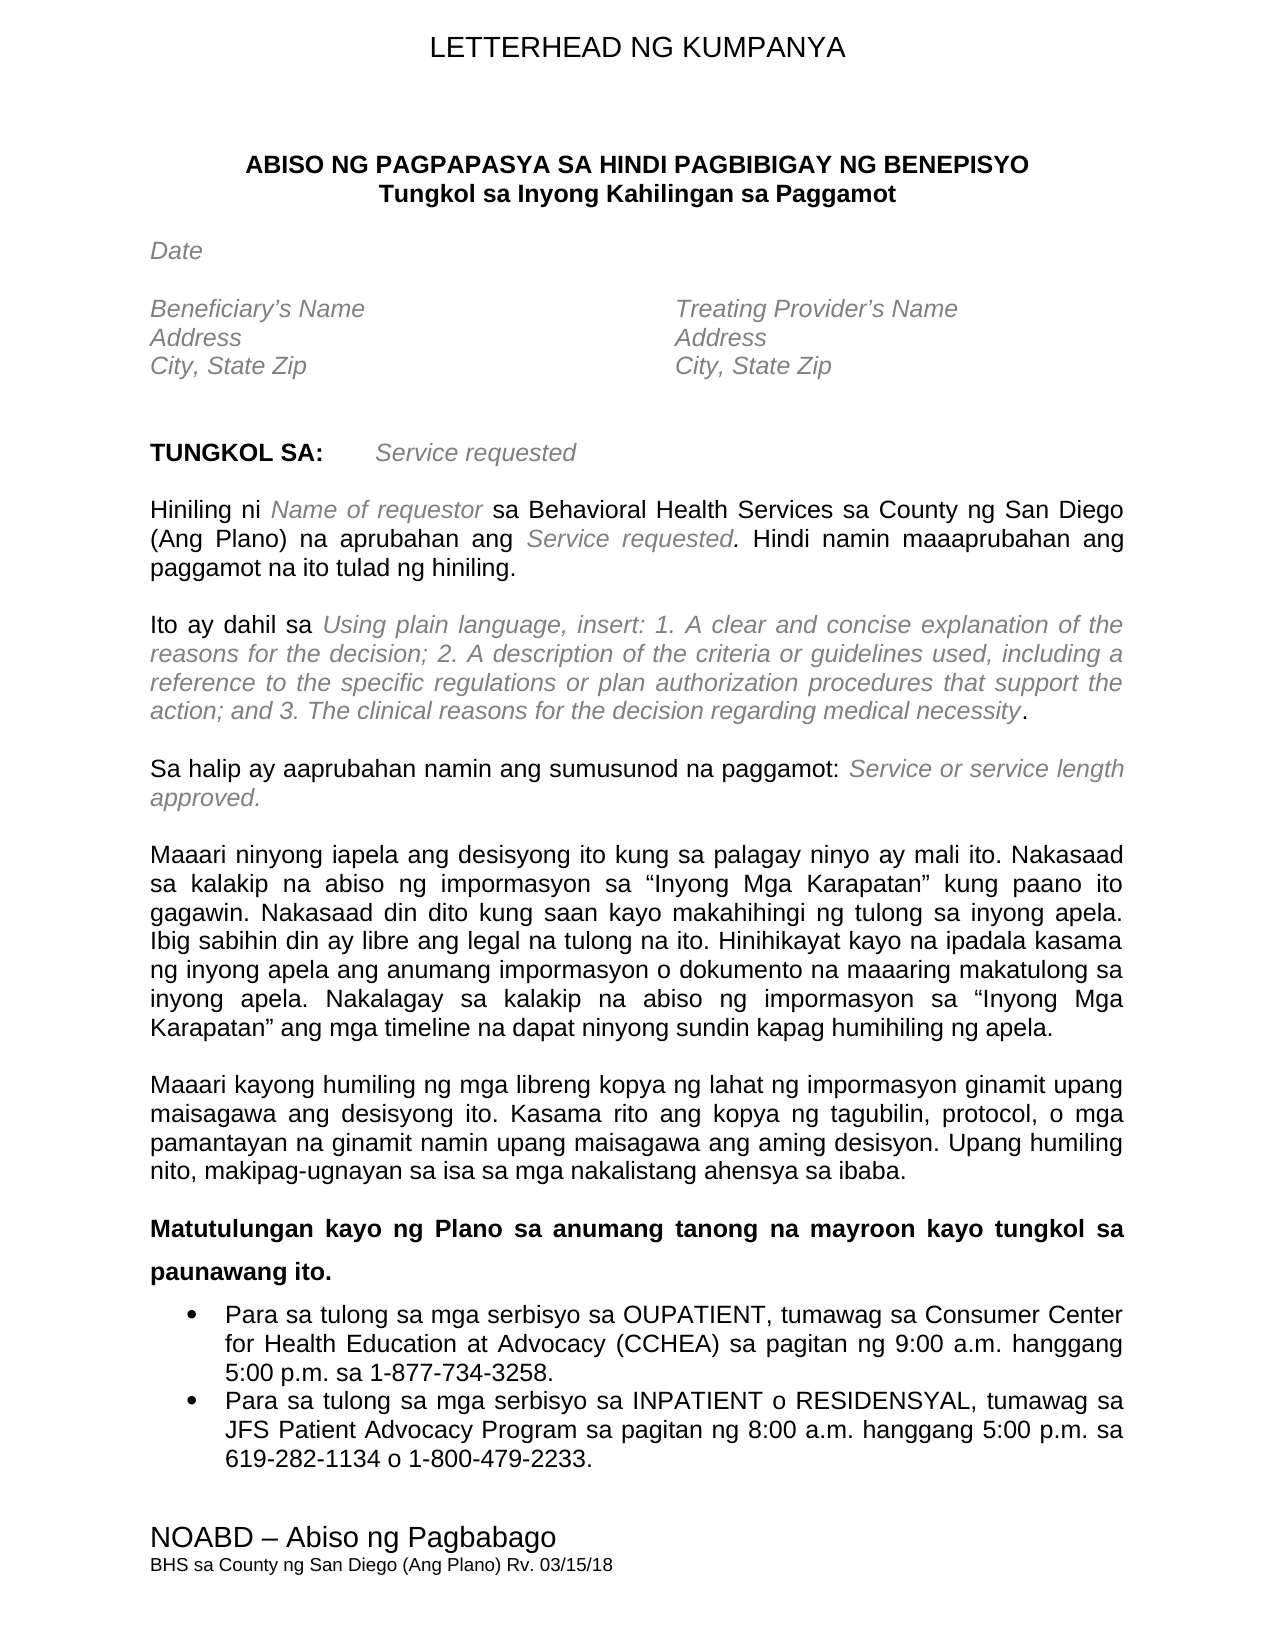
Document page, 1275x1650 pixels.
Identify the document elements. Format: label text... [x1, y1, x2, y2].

subtitle Beneficiary’s Name Treating Provider’s Name [150, 294, 1125, 322]
text Maaari kayong humiling ng mga libreng kopya ng lahat ng impormasyon ginamit upang maisagawa ang desisyong ito. Kasama rito ang kopya ng tagubilin, protocol, o mga pamantayan na ginamit namin upang maisagawa ang aming desisyon. Upang humiling nito, makipag-ugnayan sa isa sa mga nakalistang ahensya sa ibaba. [150, 1070, 1125, 1185]
list Para sa tulong sa mga serbisyo sa INPATIENT o RESIDENSYAL, tumawag sa JFS Patient Advocacy Program sa pagitan ng 8:00 a.m. hanggang 5:00 p.m. sa 619-282-1134 o 1-800-479-2233. [187, 1386, 1125, 1473]
text Address Address [150, 322, 1125, 351]
subtitle Tungkol sa Inyong Kahilingan sa Paggamot [150, 179, 1125, 207]
text Matutulungan kayo ng Plano sa anumang tanong na mayroon kayo tungkol sa paunawang ito. [150, 1214, 1125, 1286]
text Ito ay dahil sa Using plain language, insert: 1. A clear and concise explanation of the reasons for the decision; 2. A description of the criteria or guidelines used, including a reference to the specific regulations or plan authorization procedures that support the action; and 3. The clinical reasons for the decision regarding medical necessity. [150, 610, 1125, 725]
list Para sa tulong sa mga serbisyo sa OUPATIENT, tumawag sa Consumer Center for Health Education at Advocacy (CCHEA) sa pagitan ng 9:00 a.m. hanggang 5:00 p.m. sa 1-877-734-3258. [187, 1300, 1125, 1386]
text Sa halip ay aaprubahan namin ang sumusunod na paggamot: Service or service length approved. [150, 754, 1125, 811]
text City, State Zip City, State Zip [150, 351, 1125, 380]
subtitle ABISO NG PAGPAPASYA SA HINDI PAGBIBIGAY NG BENEPISYO [150, 150, 1125, 179]
text Maaari ninyong iapela ang desisyong ito kung sa palagay ninyo ay mali ito. Nakasaad sa kalakip na abiso ng impormasyon sa “Inyong Mga Karapatan” kung paano ito gagawin. Nakasaad din dito kung saan kayo makahihingi ng tulong sa inyong apela. Ibig sabihin din ay libre ang legal na tulong na ito. Hinihikayat kayo na ipadala kasama ng inyong apela ang anumang impormasyon o dokumento na maaaring makatulong sa inyong apela. Nakalagay sa kalakip na abiso ng impormasyon sa “Inyong Mga Karapatan” ang mga timeline na dapat ninyong sundin kapag humihiling ng apela. [150, 840, 1125, 1041]
text Hiniling ni Name of requestor sa Behavioral Health Services sa County ng San Diego (Ang Plano) na aprubahan ang Service requested. Hindi namin maaaprubahan ang paggamot na ito tulad ng hiniling. [150, 495, 1125, 581]
subtitle TUNGKOL SA: Service requested [150, 437, 1125, 466]
subtitle Date [150, 236, 1125, 265]
